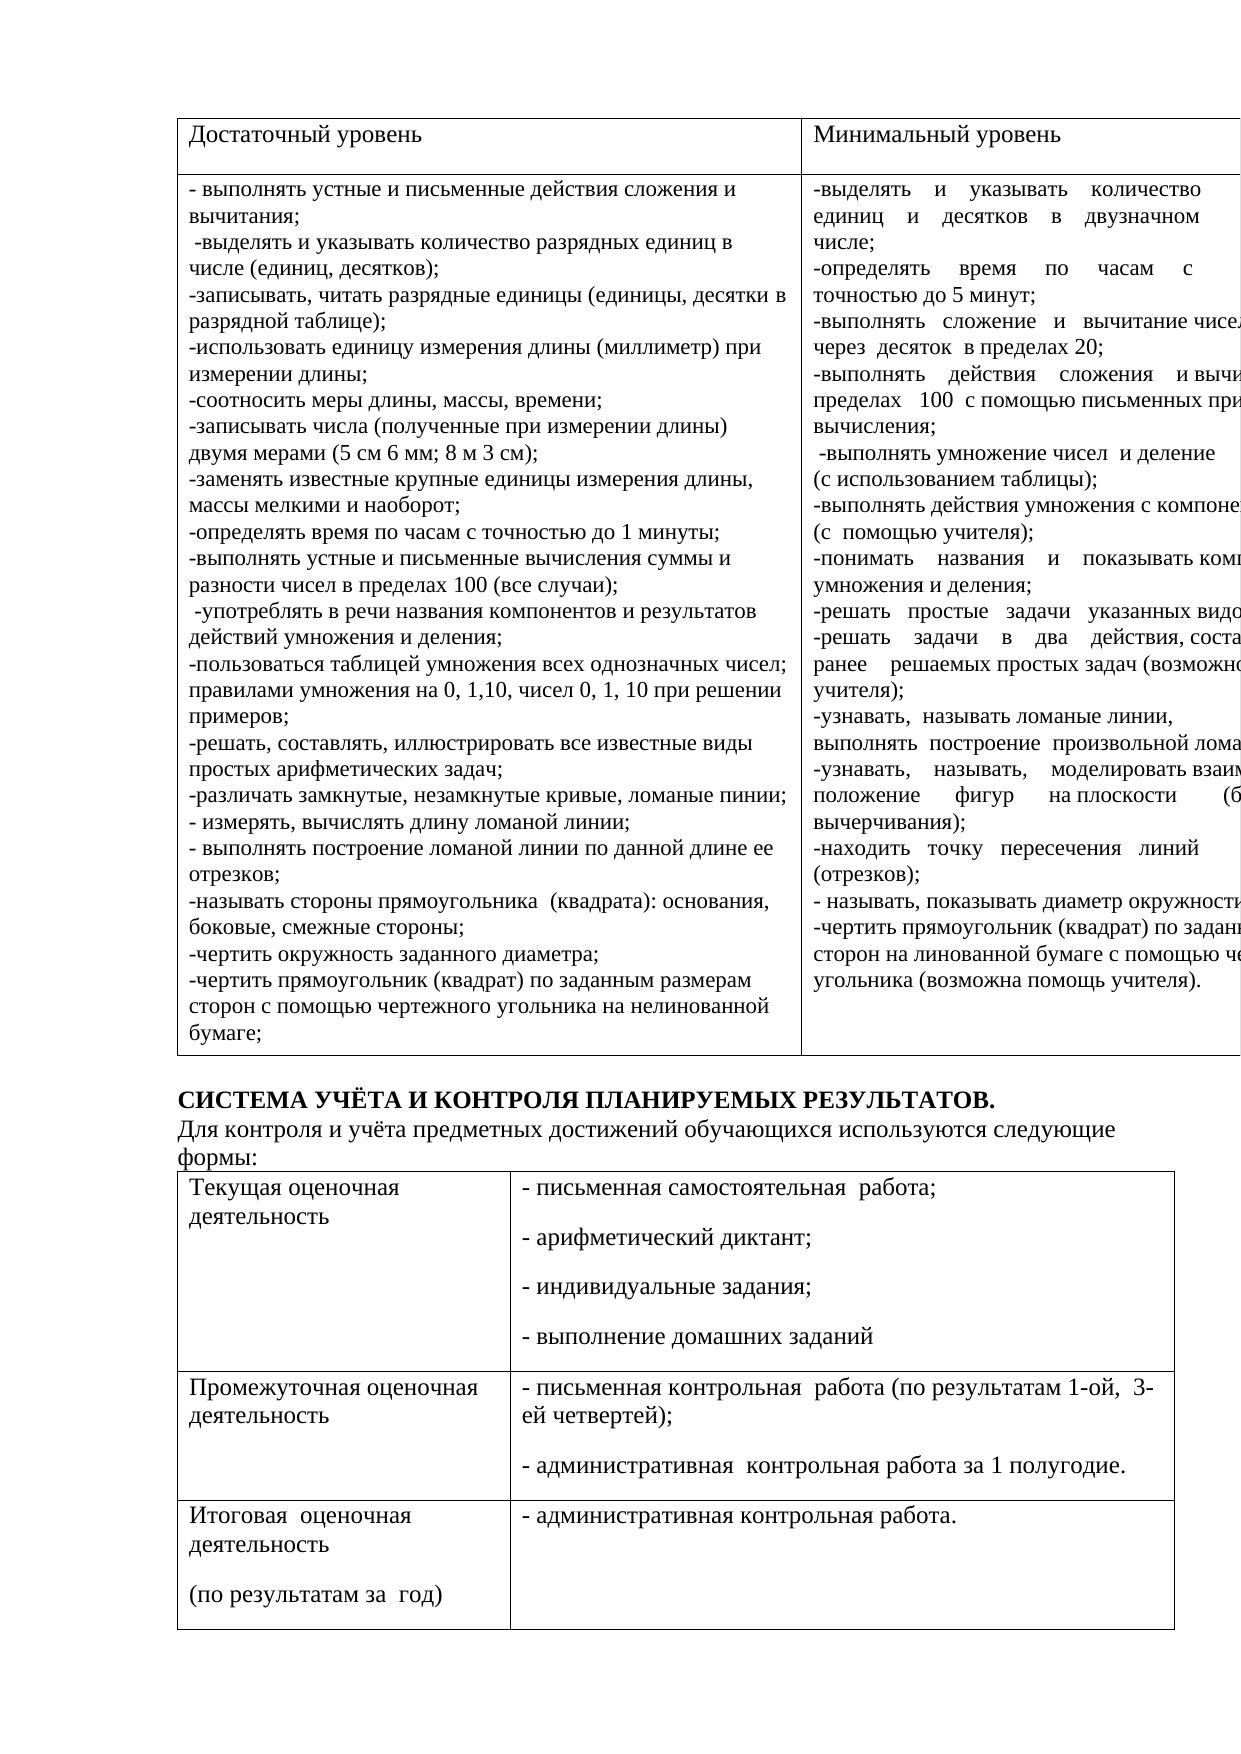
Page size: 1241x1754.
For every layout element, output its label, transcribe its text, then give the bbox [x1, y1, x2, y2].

table_cell - письменная контрольная работа (по результатам 1-ой, 3-ей четвертей); - административная контрольная работа за 1 полугодие. [511, 1372, 1174, 1499]
table_cell - административная контрольная работа. [511, 1501, 1174, 1628]
table_cell -выделять и указывать количество единиц и десятков в двузначном числе; -определять время по часам с точностью до 5 минут; -выполнять сложение и вычитание чисел с переходом через десяток в пределах 20; -выполнять действия сложения и вычитания чисел в пределах 100 с помощью письменных приемов вычисления; -выполнять умножение чисел и деление на эти числа (с использованием таблицы); -выполнять действия умножения с компонентами 0, 1, 10 (с помощью учителя); -понимать названия и показывать компоненты умножения и деления; -решать простые задачи указанных видов; -решать задачи в два действия, составленные из ранее решаемых простых задач (возможно с помощью учителя); -узнавать, называть ломаные линии, выполнять построение произвольной ломаной линии; -узнавать, называть, моделировать взаимное положение фигур на плоскости (без вычерчивания); -находить точку пересечения линий (отрезков); - называть, показывать диаметр окружности; -чертить прямоугольник (квадрат) по заданным размерам сторон на линованной бумаге с помощью чертежного угольника (возможна помощь учителя). [802, 175, 1240, 1055]
table_cell Промежуточная оценочная деятельность [178, 1372, 510, 1499]
text Для контроля и учёта предметных достижений обучающихся используются следующие формы: [177, 1114, 1152, 1171]
table_header Минимальный уровень [802, 119, 1240, 174]
table_header Достаточный уровень [178, 119, 801, 174]
table_header Текущая оценочная деятельность [178, 1172, 510, 1371]
table_header - письменная самостоятельная работа; - арифметический диктант; - индивидуальные задания; - выполнение домашних заданий [511, 1172, 1174, 1371]
text СИСТЕМА УЧЁТА И КОНТРОЛЯ ПЛАНИРУЕМЫХ РЕЗУЛЬТАТОВ. [177, 1085, 1152, 1114]
table_cell - выполнять устные и письменные действия сложения и вычитания; -выделять и указывать количество разрядных единиц в числе (единиц, десятков); -записывать, читать разрядные единицы (единицы, десятки в разрядной таблице); -использовать единицу измерения длины (миллиметр) при измерении длины; -соотносить меры длины, массы, времени; -записывать числа (полученные при измерении длины) двумя мерами (5 см 6 мм; 8 м 3 см); -заменять известные крупные единицы измерения длины, массы мелкими и наоборот; -определять время по часам с точностью до 1 минуты; -выполнять устные и письменные вычисления суммы и разности чисел в пределах 100 (все случаи); -употреблять в речи названия компонентов и результатов действий умножения и деления; -пользоваться таблицей умножения всех однозначных чисел; правилами умножения на 0, 1,10, чисел 0, 1, 10 при решении примеров; -решать, составлять, иллюстрировать все известные виды простых арифметических задач; -различать замкнутые, незамкнутые кривые, ломаные пинии; - измерять, вычислять длину ломаной линии; - выполнять построение ломаной линии по данной длине ее отрезков; -называть стороны прямоугольника (квадрата): основания, боковые, смежные стороны; -чертить окружность заданного диаметра; -чертить прямоугольник (квадрат) по заданным размерам сторон с помощью чертежного угольника на нелинованной бумаге; [178, 175, 801, 1055]
table_cell Итоговая оценочная деятельность (по результатам за год) [178, 1501, 510, 1628]
